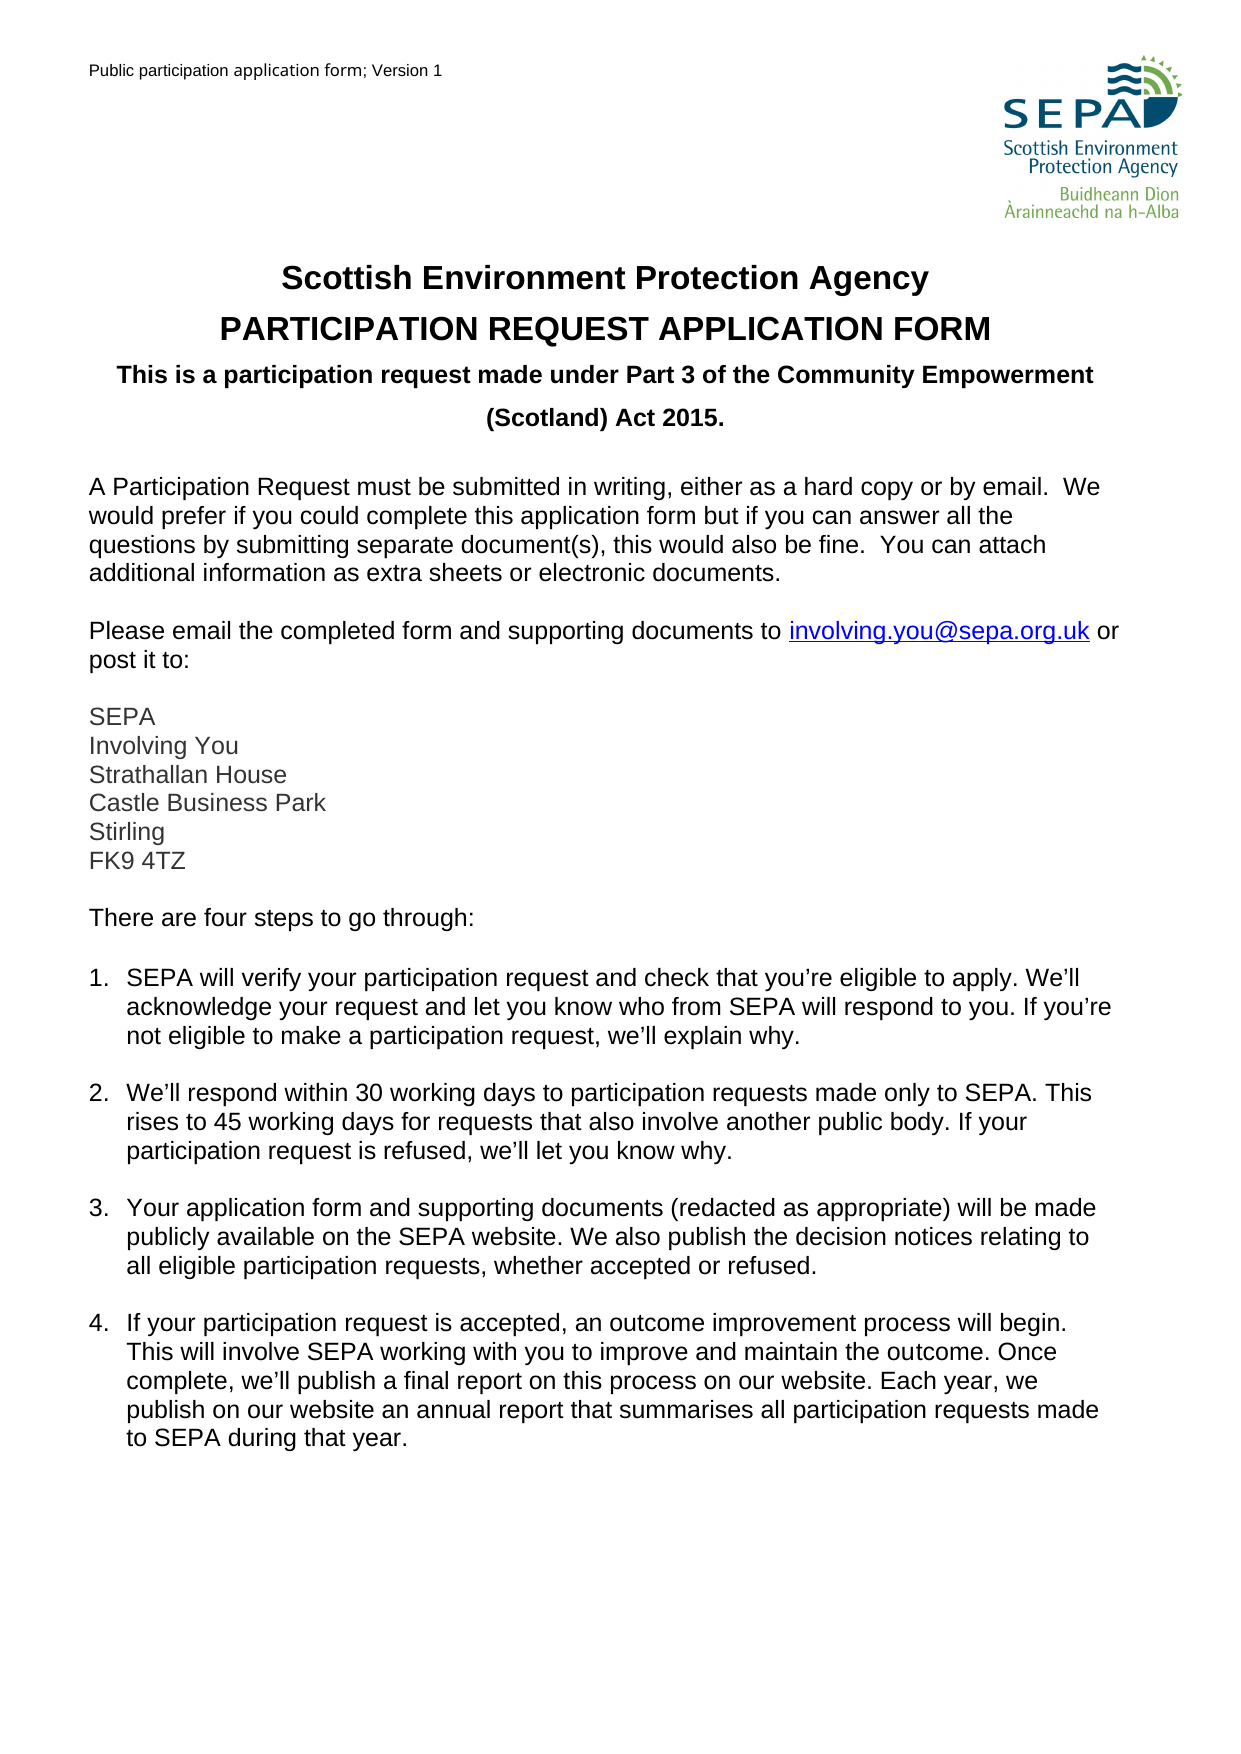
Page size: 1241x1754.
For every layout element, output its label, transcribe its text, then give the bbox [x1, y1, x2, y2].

text Please email the completed form and supporting documents to involving.you@sepa.org.uk or post it to: [89, 616, 1122, 673]
text There are four steps to go through: [89, 903, 1122, 932]
text Scottish Environment Protection Agency [89, 258, 1122, 296]
picture [1004, 110, 1021, 124]
text PARTICIPATION REQUEST APPLICATION FORM [89, 309, 1122, 347]
text SEPA [89, 702, 1122, 731]
list SEPA will verify your participation request and check that you’re eligible to apply. We’ll acknowledge your request and let you know who from SEPA will respond to you. If you’re not eligible to make a participation request, we’ll explain why. [89, 963, 1122, 1050]
text A Participation Request must be submitted in writing, either as a hard copy or by email. We would prefer if you could complete this application form but if you can answer all the questions by submitting separate document(s), this would also be fine. You can attach additional information as extra sheets or electronic documents. [89, 472, 1122, 587]
picture [1004, 55, 1183, 218]
list Your application form and supporting documents (redacted as appropriate) will be made publicly available on the SEPA website. We also publish the decision notices relating to all eligible participation requests, whether accepted or refused. [89, 1193, 1122, 1280]
text Involving You Strathallan House Castle Business Park Stirling FK9 4TZ [89, 731, 1122, 875]
list We’ll respond within 30 working days to participation requests made only to SEPA. This rises to 45 working days for requests that also involve another public body. If your participation request is refused, we’ll let you know why. [89, 1078, 1122, 1165]
text This is a participation request made under Part 3 of the Community Empowerment (Scotland) Act 2015. [89, 359, 1122, 431]
list If your participation request is accepted, an outcome improvement process will begin. This will involve SEPA working with you to improve and maintain the outcome. Once complete, we’ll publish a final report on this process on our website. Each year, we publish on our website an annual report that summarises all participation requests made to SEPA during that year. [89, 1308, 1122, 1452]
